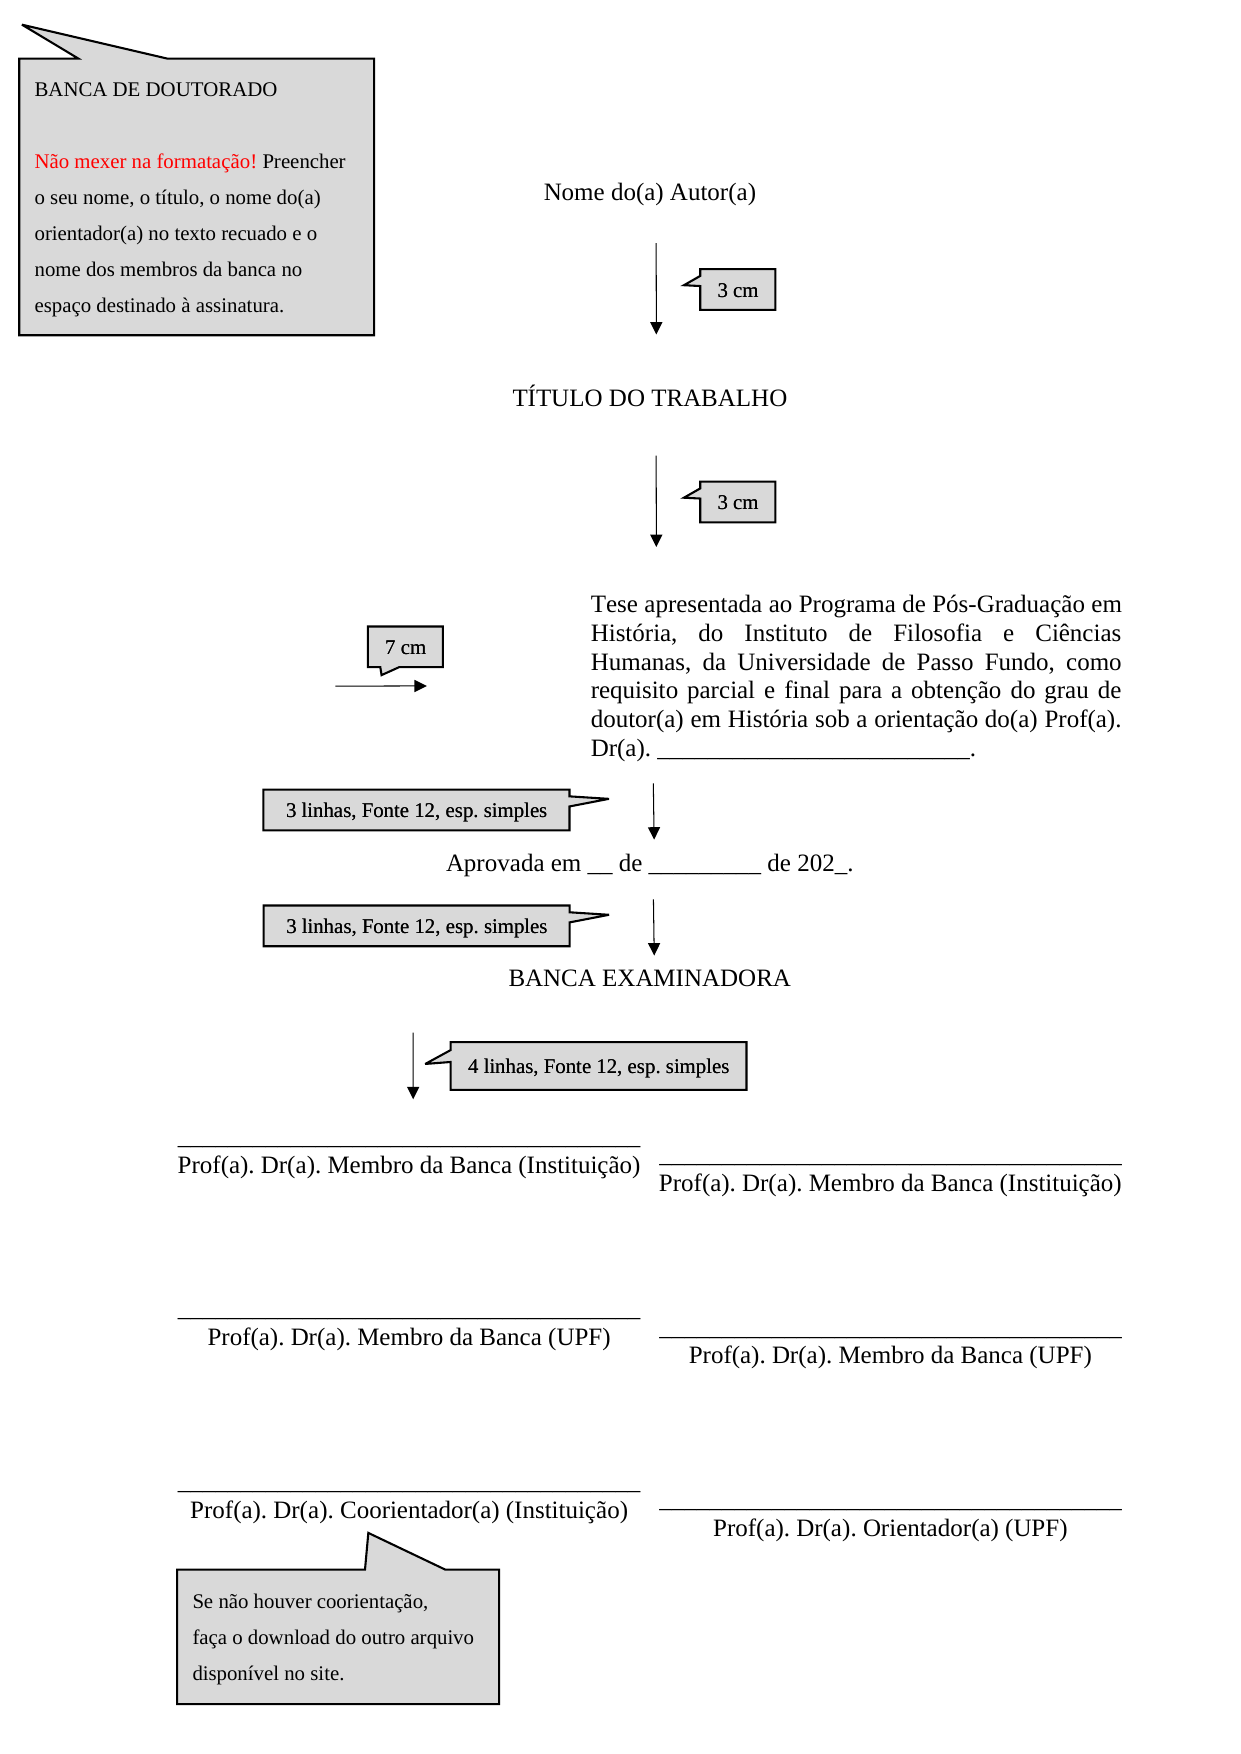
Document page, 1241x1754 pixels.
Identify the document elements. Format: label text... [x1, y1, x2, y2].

text Prof(a). Dr(a). Membro da Banca (Instituição) [658, 1168, 1122, 1197]
text Nome do(a) Autor(a) [376, 177, 1122, 206]
text BANCA EXAMINADORA [177, 963, 1122, 992]
text Prof(a). Dr(a). Membro da Banca (Instituição) [177, 1150, 641, 1178]
text Prof(a). Dr(a). Membro da Banca (UPF) [658, 1340, 1122, 1369]
text Prof(a). Dr(a). Membro da Banca (UPF) [177, 1322, 641, 1351]
text _____________________________________ [658, 1484, 1122, 1513]
text _____________________________________ [658, 1139, 1122, 1168]
text Prof(a). Dr(a). Coorientador(a) (Instituição) [177, 1495, 641, 1523]
text _____________________________________ [177, 1121, 641, 1150]
text Prof(a). Dr(a). Orientador(a) (UPF) [658, 1513, 1122, 1542]
text _____________________________________ [658, 1312, 1122, 1340]
text _____________________________________ [177, 1293, 641, 1322]
text Aprovada em __ de _________ de 202_. [177, 848, 1122, 877]
text _____________________________________ [177, 1466, 641, 1495]
text TÍTULO DO TRABALHO [177, 383, 1122, 412]
text Tese apresentada ao Programa de Pós-Graduação em História, do Instituto de Filosofia e Ciências Humanas, da Universidade de Passo Fundo, como requisito parcial e final para a obtenção do grau de doutor(a) em História sob a orientação do(a) Prof(a). Dr(a). _________________________. [591, 589, 1122, 762]
